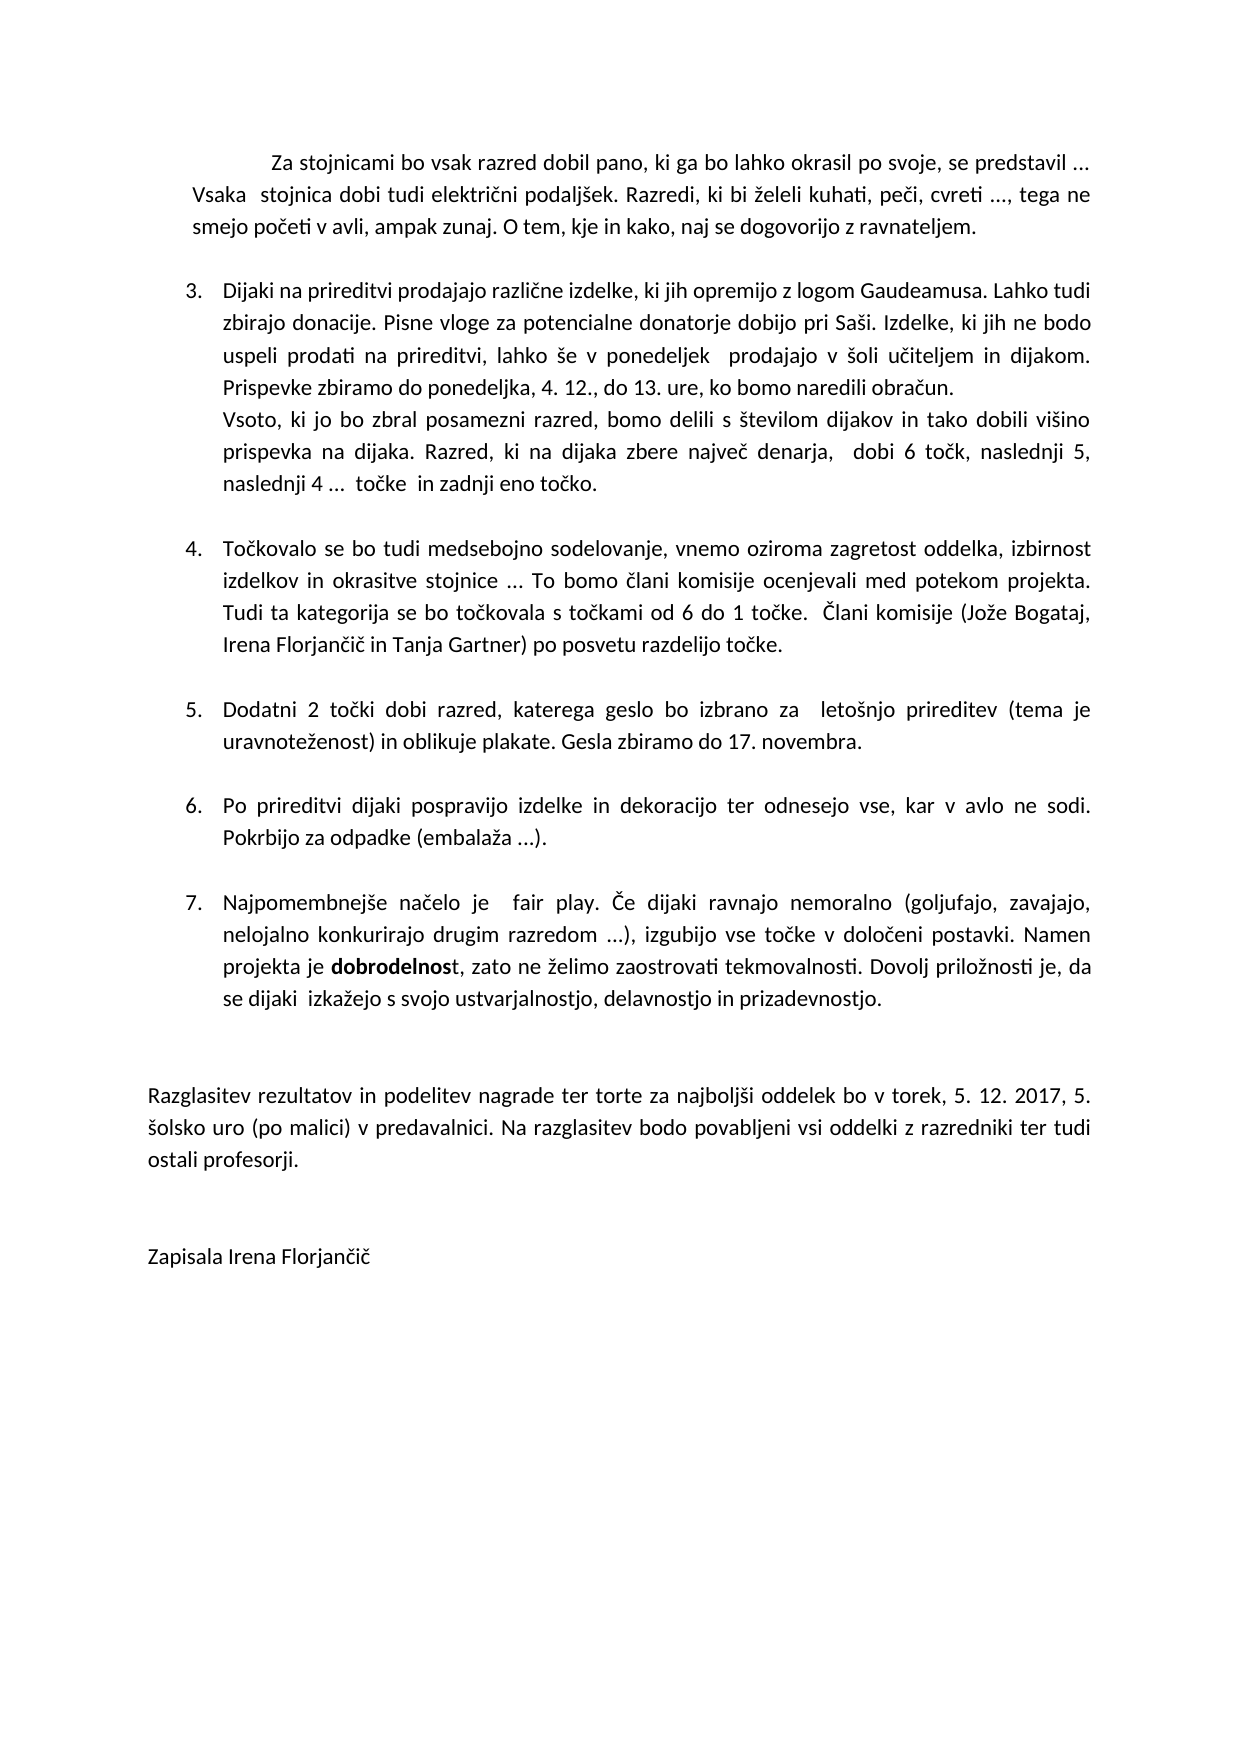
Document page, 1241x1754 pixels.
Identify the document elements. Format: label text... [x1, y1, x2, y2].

list Najpomembnejše načelo je fair play. Če dijaki ravnajo nemoralno (goljufajo, zavajajo, nelojalno konkurirajo drugim razredom ...), izgubijo vse točke v določeni postavki. Namen projekta je dobrodelnost, zato ne želimo zaostrovati tekmovalnosti. Dovolj priložnosti je, da se dijaki izkažejo s svojo ustvarjalnostjo, delavnostjo in prizadevnostjo. [185, 888, 1093, 1012]
list Točkovalo se bo tudi medsebojno sodelovanje, vnemo oziroma zagretost oddelka, izbirnost izdelkov in okrasitve stojnice ... To bomo člani komisije ocenjevali med potekom projekta. Tudi ta kategorija se bo točkovala s točkami od 6 do 1 točke. Člani komisije (Jože Bogataj, Irena Florjančič in Tanja Gartner) po posvetu razdelijo točke. [185, 534, 1093, 658]
text Razglasitev rezultatov in podelitev nagrade ter torte za najboljši oddelek bo v torek, 5. 12. 2017, 5. šolsko uro (po malici) v predavalnici. Na razglasitev bodo povabljeni vsi oddelki z razredniki ter tudi ostali profesorji. [148, 1081, 1093, 1173]
list Dijaki na prireditvi prodajajo različne izdelke, ki jih opremijo z logom Gaudeamusa. Lahko tudi zbirajo donacije. Pisne vloge za potencialne donatorje dobijo pri Saši. Izdelke, ki jih ne bodo uspeli prodati na prireditvi, lahko še v ponedeljek prodajajo v šoli učiteljem in dijakom. Prispevke zbiramo do ponedeljka, 4. 12., do 13. ure, ko bomo naredili obračun. [185, 276, 1093, 401]
list Po prireditvi dijaki pospravijo izdelke in dekoracijo ter odnesejo vse, kar v avlo ne sodi. Pokrbijo za odpadke (embalaža ...). [185, 791, 1093, 852]
list Dodatni 2 točki dobi razred, katerega geslo bo izbrano za letošnjo prireditev (tema je uravnoteženost) in oblikuje plakate. Gesla zbiramo do 17. novembra. [185, 695, 1093, 755]
text Za stojnicami bo vsak razred dobil pano, ki ga bo lahko okrasil po svoje, se predstavil ... Vsaka stojnica dobi tudi električni podaljšek. Razredi, ki bi želeli kuhati, peči, cvreti ..., tega ne smejo početi v avli, ampak zunaj. O tem, kje in kako, naj se dogovorijo z ravnateljem. [192, 148, 1093, 240]
list Vsoto, ki jo bo zbral posamezni razred, bomo delili s številom dijakov in tako dobili višino prispevka na dijaka. Razred, ki na dijaka zbere največ denarja, dobi 6 točk, naslednji 5, naslednji 4 ... točke in zadnji eno točko. [223, 405, 1093, 497]
text Zapisala Irena Florjančič [148, 1242, 1093, 1270]
